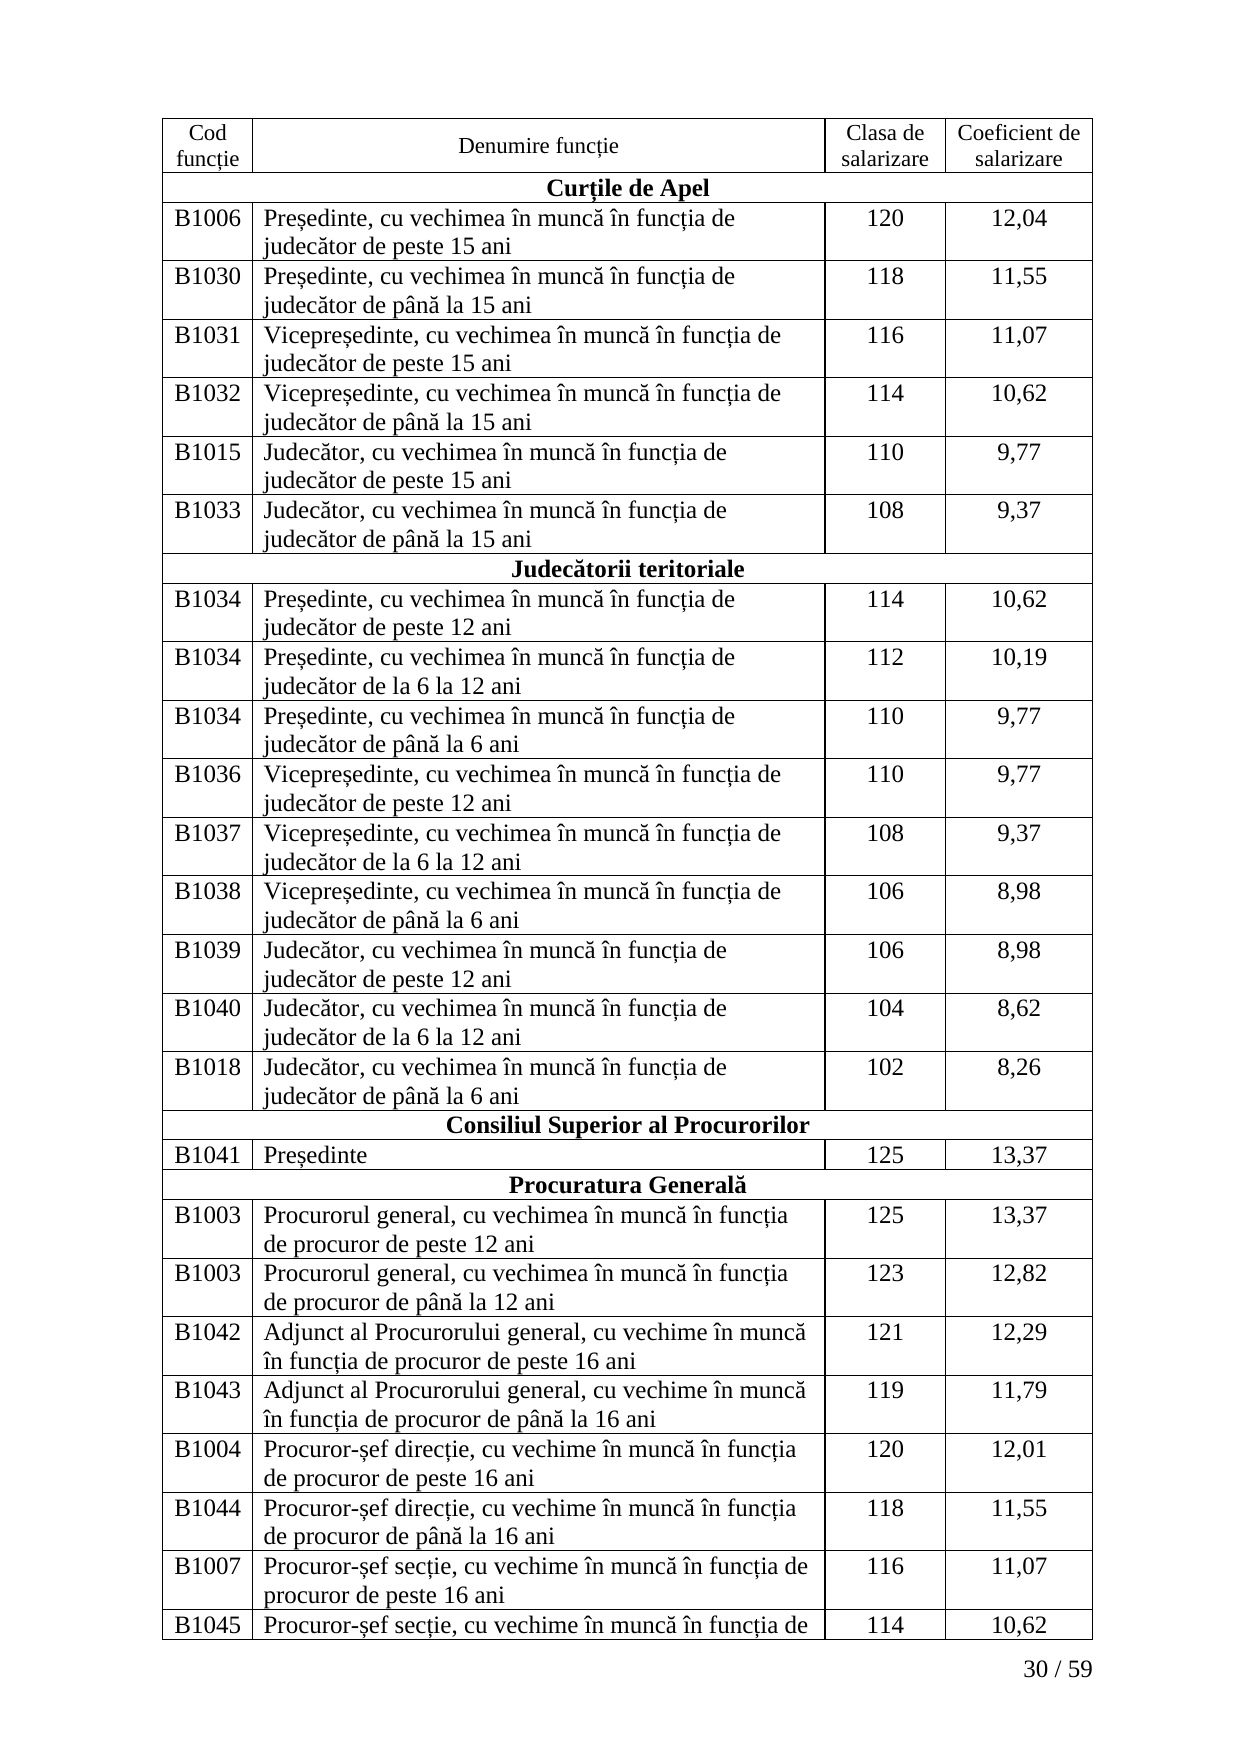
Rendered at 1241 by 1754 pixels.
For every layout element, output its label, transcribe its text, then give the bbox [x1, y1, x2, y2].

table_header Cod funcție [163, 119, 252, 172]
table_cell Președinte, cu vechimea în muncă în funcția de judecător de până la 6 ani [253, 701, 824, 758]
table_cell B1003 [163, 1200, 252, 1257]
table_cell B1041 [163, 1140, 252, 1169]
table_cell B1030 [163, 261, 252, 319]
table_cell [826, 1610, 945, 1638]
table_cell Judecătorii teritoriale [163, 554, 1092, 583]
table_cell Procurorul general, cu vechimea în muncă în funcția de procuror de peste 12 ani [253, 1200, 824, 1257]
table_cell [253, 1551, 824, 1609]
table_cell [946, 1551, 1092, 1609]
table_cell B1003 [163, 1259, 252, 1316]
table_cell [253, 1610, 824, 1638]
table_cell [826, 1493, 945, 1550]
table_cell Vicepreședinte, cu vechimea în muncă în funcția de judecător de peste 15 ani [253, 320, 824, 377]
table_cell 11,55 [946, 261, 1092, 319]
table_cell 112 [826, 642, 945, 700]
table_cell Președinte, cu vechimea în muncă în funcția de judecător de peste 12 ani [253, 584, 824, 641]
table_cell Vicepreședinte, cu vechimea în muncă în funcția de judecător de până la 15 ani [253, 378, 824, 436]
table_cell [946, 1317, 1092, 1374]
table_cell Curțile de Apel [163, 173, 1092, 202]
table_cell 114 [826, 584, 945, 641]
table_header Denumire funcție [253, 119, 824, 172]
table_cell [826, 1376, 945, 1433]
table_cell 110 [826, 759, 945, 817]
table_cell B1033 [163, 495, 252, 553]
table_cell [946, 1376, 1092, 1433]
table_cell 106 [826, 876, 945, 934]
table_cell 13,37 [946, 1140, 1092, 1169]
table_cell 10,19 [946, 642, 1092, 700]
table_cell 108 [826, 818, 945, 875]
table_cell 9,77 [946, 759, 1092, 817]
table_cell 118 [826, 261, 945, 319]
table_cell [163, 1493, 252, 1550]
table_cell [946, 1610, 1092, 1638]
table_cell 116 [826, 320, 945, 377]
table_cell Vicepreședinte, cu vechimea în muncă în funcția de judecător de peste 12 ani [253, 759, 824, 817]
table_cell Consiliul Superior al Procurorilor [163, 1111, 1092, 1139]
table_cell 120 [826, 203, 945, 260]
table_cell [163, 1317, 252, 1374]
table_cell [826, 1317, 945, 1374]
table_cell Președinte, cu vechimea în muncă în funcția de judecător de peste 15 ani [253, 203, 824, 260]
table_cell Judecător, cu vechimea în muncă în funcția de judecător de peste 12 ani [253, 935, 824, 992]
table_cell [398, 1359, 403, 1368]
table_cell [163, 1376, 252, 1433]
table_cell 13,37 [946, 1200, 1092, 1257]
table_cell B1036 [163, 759, 252, 817]
table_cell Președinte, cu vechimea în muncă în funcția de judecător de la 6 la 12 ani [253, 642, 824, 700]
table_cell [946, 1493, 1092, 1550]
table_cell 11,07 [946, 320, 1092, 377]
table_cell B1034 [163, 584, 252, 641]
table_cell 125 [826, 1200, 945, 1257]
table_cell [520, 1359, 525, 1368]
table_cell 9,77 [946, 437, 1092, 494]
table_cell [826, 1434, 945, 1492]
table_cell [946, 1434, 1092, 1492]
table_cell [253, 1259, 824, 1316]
table_cell Judecător, cu vechimea în muncă în funcția de judecător de până la 15 ani [253, 495, 824, 553]
table_cell B1034 [163, 701, 252, 758]
table_cell B1039 [163, 935, 252, 992]
table_cell 8,62 [946, 994, 1092, 1051]
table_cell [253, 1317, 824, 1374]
table_cell 104 [826, 994, 945, 1051]
table_cell 10,62 [946, 378, 1092, 436]
table_cell 125 [826, 1140, 945, 1169]
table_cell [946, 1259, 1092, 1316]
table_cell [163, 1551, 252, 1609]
table_cell B1032 [163, 378, 252, 436]
table_cell 8,98 [946, 935, 1092, 992]
table_cell 102 [826, 1052, 945, 1109]
table_cell Președinte, cu vechimea în muncă în funcția de judecător de până la 15 ani [253, 261, 824, 319]
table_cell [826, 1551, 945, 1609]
table_header Clasa de salarizare [826, 119, 945, 172]
table_cell 114 [826, 378, 945, 436]
table_cell 110 [826, 701, 945, 758]
table_cell 12,04 [946, 203, 1092, 260]
table_cell Judecător, cu vechimea în muncă în funcția de judecător de la 6 la 12 ani [253, 994, 824, 1051]
table_cell Președinte [253, 1140, 824, 1169]
table_cell Vicepreședinte, cu vechimea în muncă în funcția de judecător de până la 6 ani [253, 876, 824, 934]
table_cell Procuratura Generală [163, 1170, 1092, 1199]
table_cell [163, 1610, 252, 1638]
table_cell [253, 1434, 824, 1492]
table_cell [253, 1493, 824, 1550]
table_cell B1018 [163, 1052, 252, 1109]
table_cell 10,62 [946, 584, 1092, 641]
table_cell 9,37 [946, 818, 1092, 875]
table_cell 110 [826, 437, 945, 494]
table_cell Judecător, cu vechimea în muncă în funcția de judecător de peste 15 ani [253, 437, 824, 494]
table_cell Vicepreședinte, cu vechimea în muncă în funcția de judecător de la 6 la 12 ani [253, 818, 824, 875]
table_cell 8,98 [946, 876, 1092, 934]
table_cell B1034 [163, 642, 252, 700]
table_cell 9,77 [946, 701, 1092, 758]
table_cell Judecător, cu vechimea în muncă în funcția de judecător de până la 6 ani [253, 1052, 824, 1109]
table_cell 8,26 [946, 1052, 1092, 1109]
table_cell B1038 [163, 876, 252, 934]
table_cell B1015 [163, 437, 252, 494]
table_cell 9,37 [946, 495, 1092, 553]
table_cell 108 [826, 495, 945, 553]
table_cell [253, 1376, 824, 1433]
table_header Coeficient de salarizare [946, 119, 1092, 172]
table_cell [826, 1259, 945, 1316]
table_cell B1006 [163, 203, 252, 260]
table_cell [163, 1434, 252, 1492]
table_cell B1040 [163, 994, 252, 1051]
table_cell B1031 [163, 320, 252, 377]
table_cell B1037 [163, 818, 252, 875]
table_cell 106 [826, 935, 945, 992]
